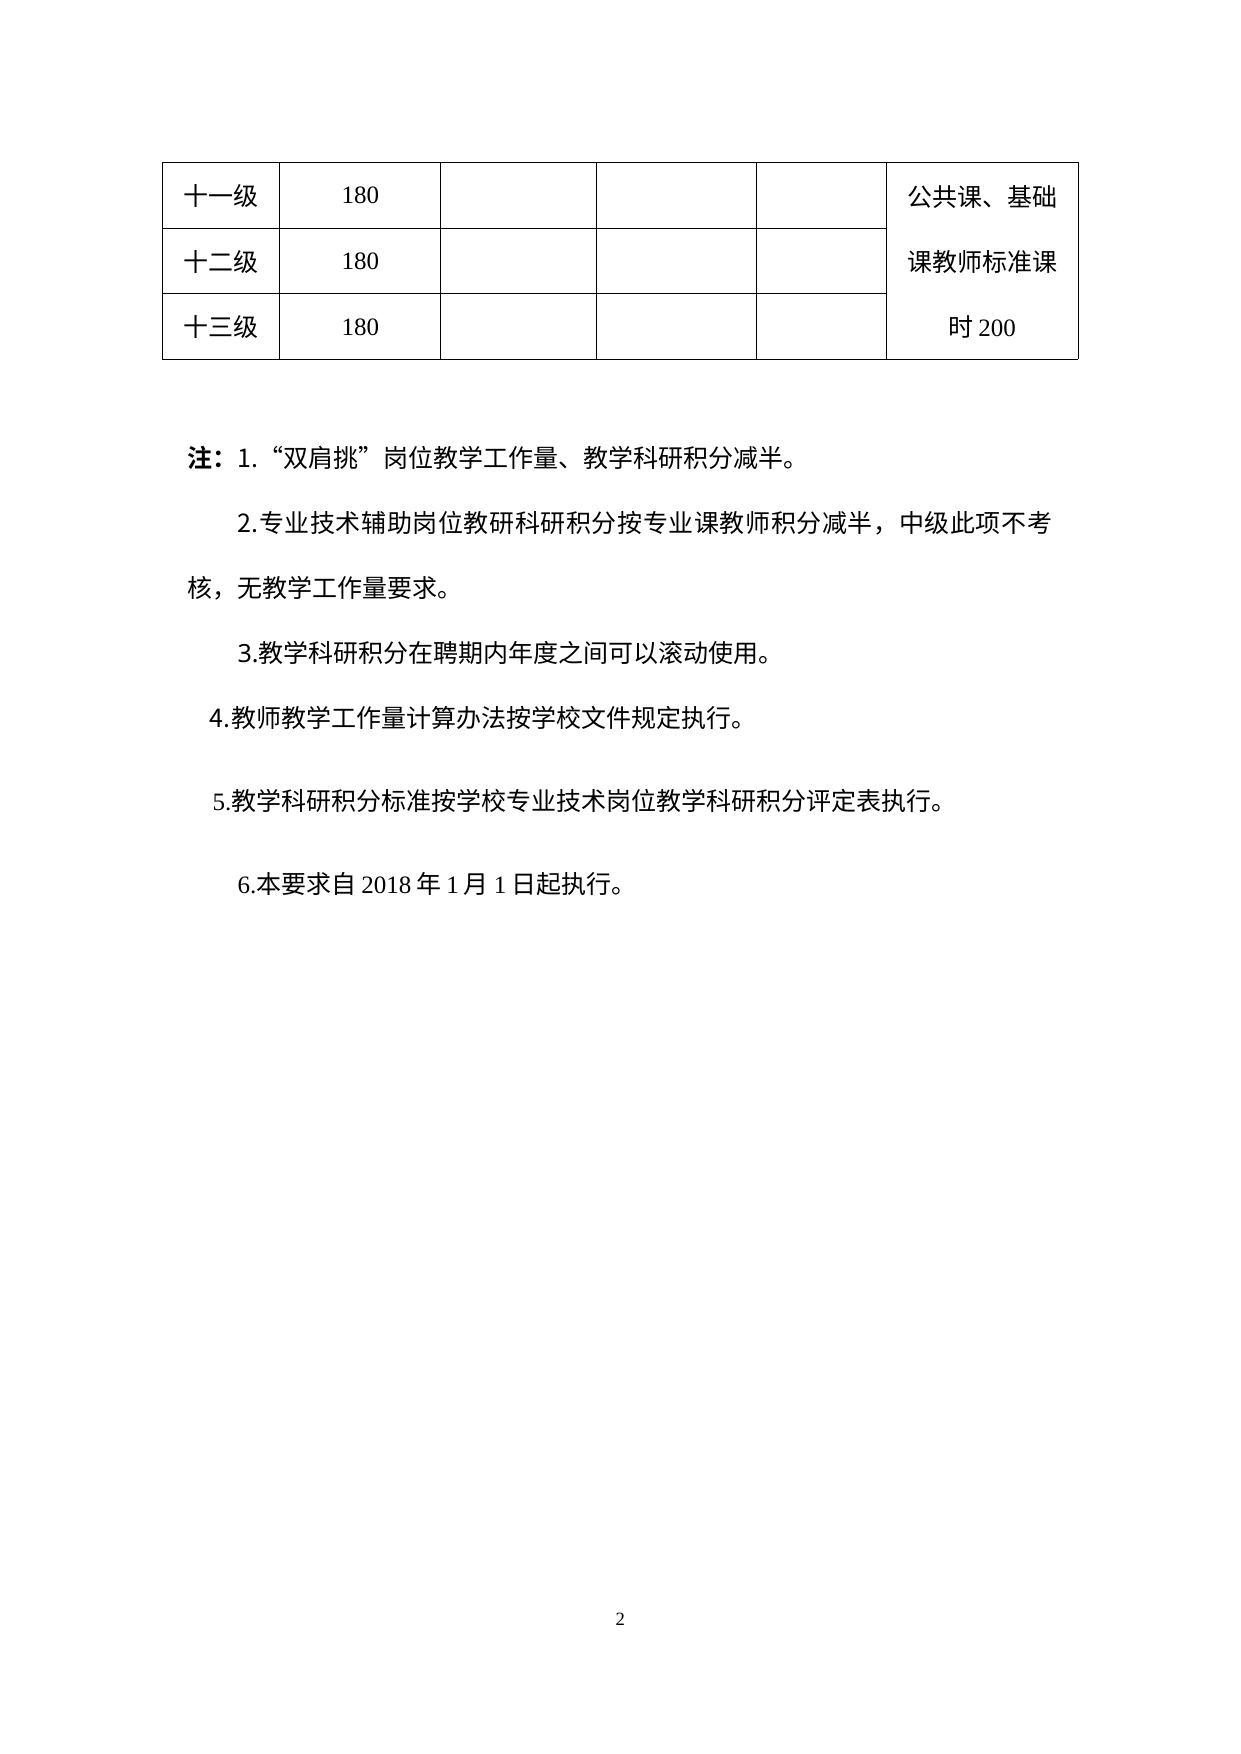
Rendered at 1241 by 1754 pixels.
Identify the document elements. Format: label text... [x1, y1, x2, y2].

table_cell [597, 229, 756, 293]
table_cell [757, 229, 886, 293]
table_cell [597, 294, 756, 358]
table_cell [441, 163, 596, 227]
table_cell [757, 294, 886, 358]
table_cell 180 [280, 163, 440, 227]
text 4.教师教学工作量计算办法按学校文件规定执行。 [187, 684, 1053, 749]
table_cell [597, 163, 756, 227]
text 6.本要求自2018年1月1日起执行。 [187, 850, 1053, 915]
table_cell [441, 229, 596, 293]
table_cell 十二级 [163, 229, 279, 293]
text 注：1.“双肩挑”岗位教学工作量、教学科研积分减半。 [187, 424, 1053, 489]
table_cell 公共课、基础课教师标准课时200 [887, 163, 1078, 358]
table_cell [757, 163, 886, 227]
table_cell 180 [280, 294, 440, 358]
text 3.教学科研积分在聘期内年度之间可以滚动使用。 [187, 619, 1053, 684]
text 2.专业技术辅助岗位教研科研积分按专业课教师积分减半，中级此项不考核，无教学工作量要求。 [187, 489, 1053, 619]
table_cell 十一级 [163, 163, 279, 227]
table_cell 180 [280, 229, 440, 293]
table_cell [441, 294, 596, 358]
text 5.教学科研积分标准按学校专业技术岗位教学科研积分评定表执行。 [187, 767, 1053, 832]
table_cell 十三级 [163, 294, 279, 358]
